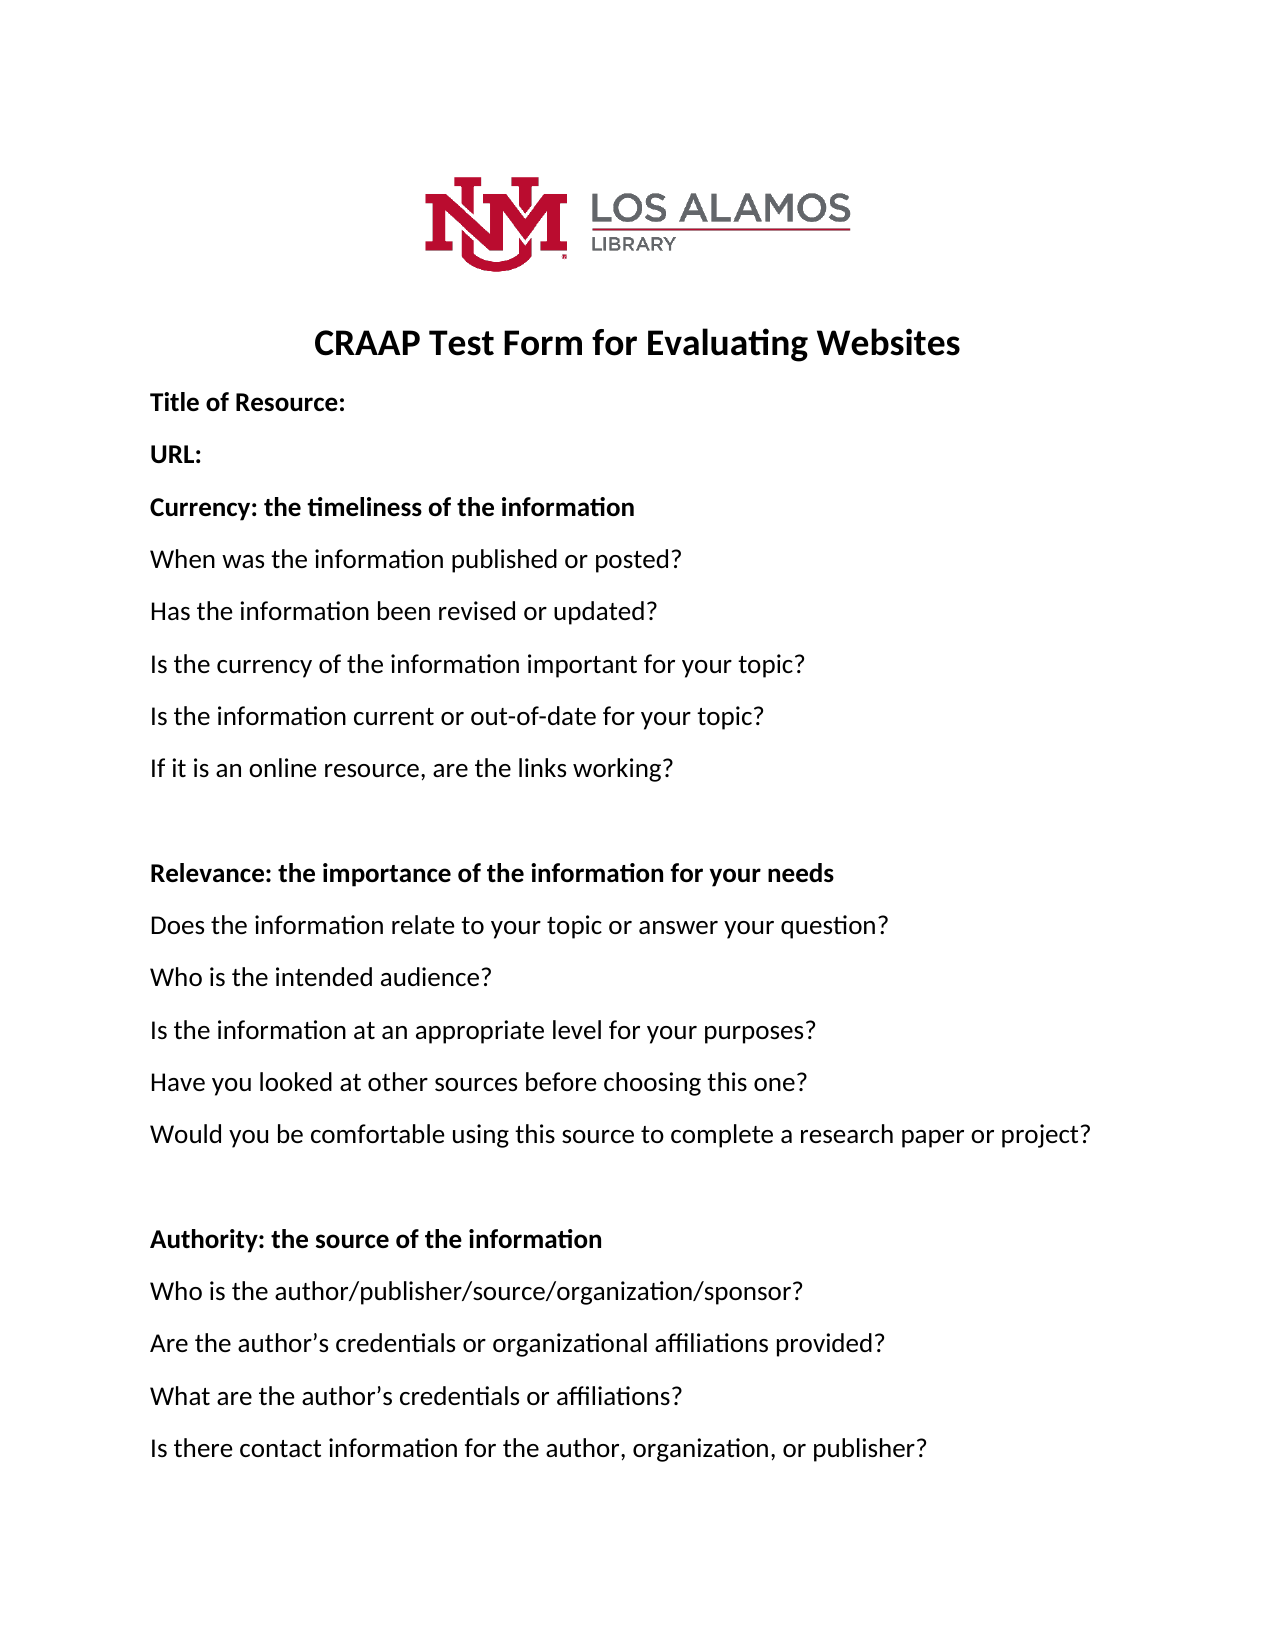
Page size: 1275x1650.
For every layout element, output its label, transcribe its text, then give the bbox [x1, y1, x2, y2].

text Relevance: the importance of the information for your needs [150, 856, 1125, 889]
text Who is the intended audience? [150, 961, 1125, 993]
text When was the information published or posted? [150, 542, 1125, 575]
text Is there contact information for the author, organization, or publisher? [150, 1431, 1125, 1464]
text Has the information been revised or updated? [150, 594, 1125, 627]
text Authority: the source of the information [150, 1222, 1125, 1255]
text Would you be comfortable using this source to complete a research paper or project? [150, 1117, 1125, 1150]
text Who is the author/publisher/source/organization/sponsor? [150, 1274, 1125, 1307]
text Is the currency of the information important for your topic? [150, 647, 1125, 680]
text Title of Resource: [150, 385, 1125, 418]
text Does the information relate to your topic or answer your question? [150, 908, 1125, 941]
text Is the information at an appropriate level for your purposes? [150, 1013, 1125, 1046]
picture [397, 150, 878, 301]
text If it is an online resource, are the links working? [150, 751, 1125, 784]
text CRAAP Test Form for Evaluating Websites [150, 319, 1125, 365]
text Are the author’s credentials or organizational affiliations provided? [150, 1327, 1125, 1359]
text URL: [150, 438, 1125, 471]
text Currency: the timeliness of the information [150, 490, 1125, 523]
text What are the author’s credentials or affiliations? [150, 1379, 1125, 1412]
text Is the information current or out-of-date for your topic? [150, 699, 1125, 732]
text Have you looked at other sources before choosing this one? [150, 1065, 1125, 1098]
